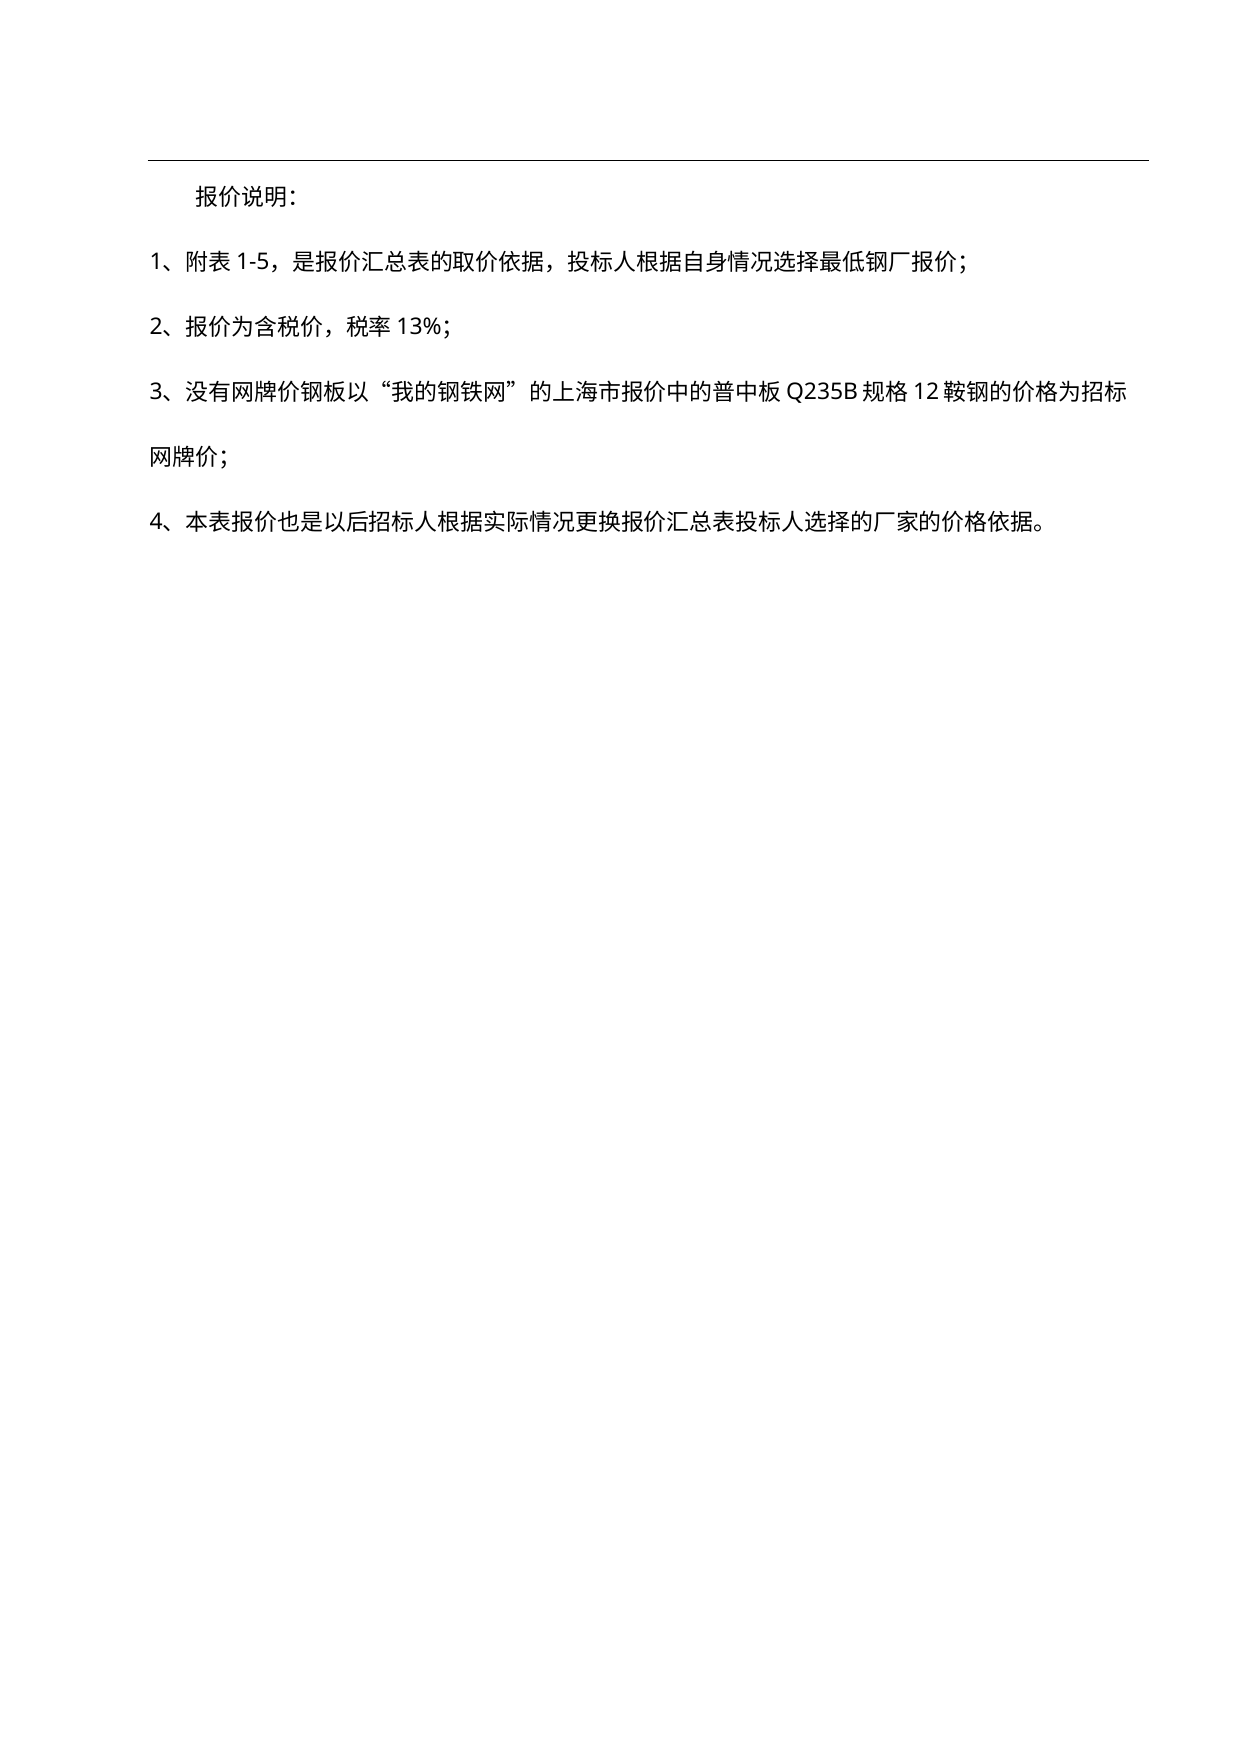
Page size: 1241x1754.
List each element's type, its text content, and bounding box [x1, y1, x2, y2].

table_cell 报价说明： 1、附表1-5，是报价汇总表的取价依据，投标人根据自身情况选择最低钢厂报价； 2、报价为含税价，税率13%； 3、没有网牌价钢板以“我的钢铁网”的上海市报价中的普中板Q235B规格12鞍钢的价格为招标网牌价； 4、本表报价也是以后招标人根据实际情况更换报价汇总表投标人选择的厂家的价格依据。 [148, 161, 1149, 553]
